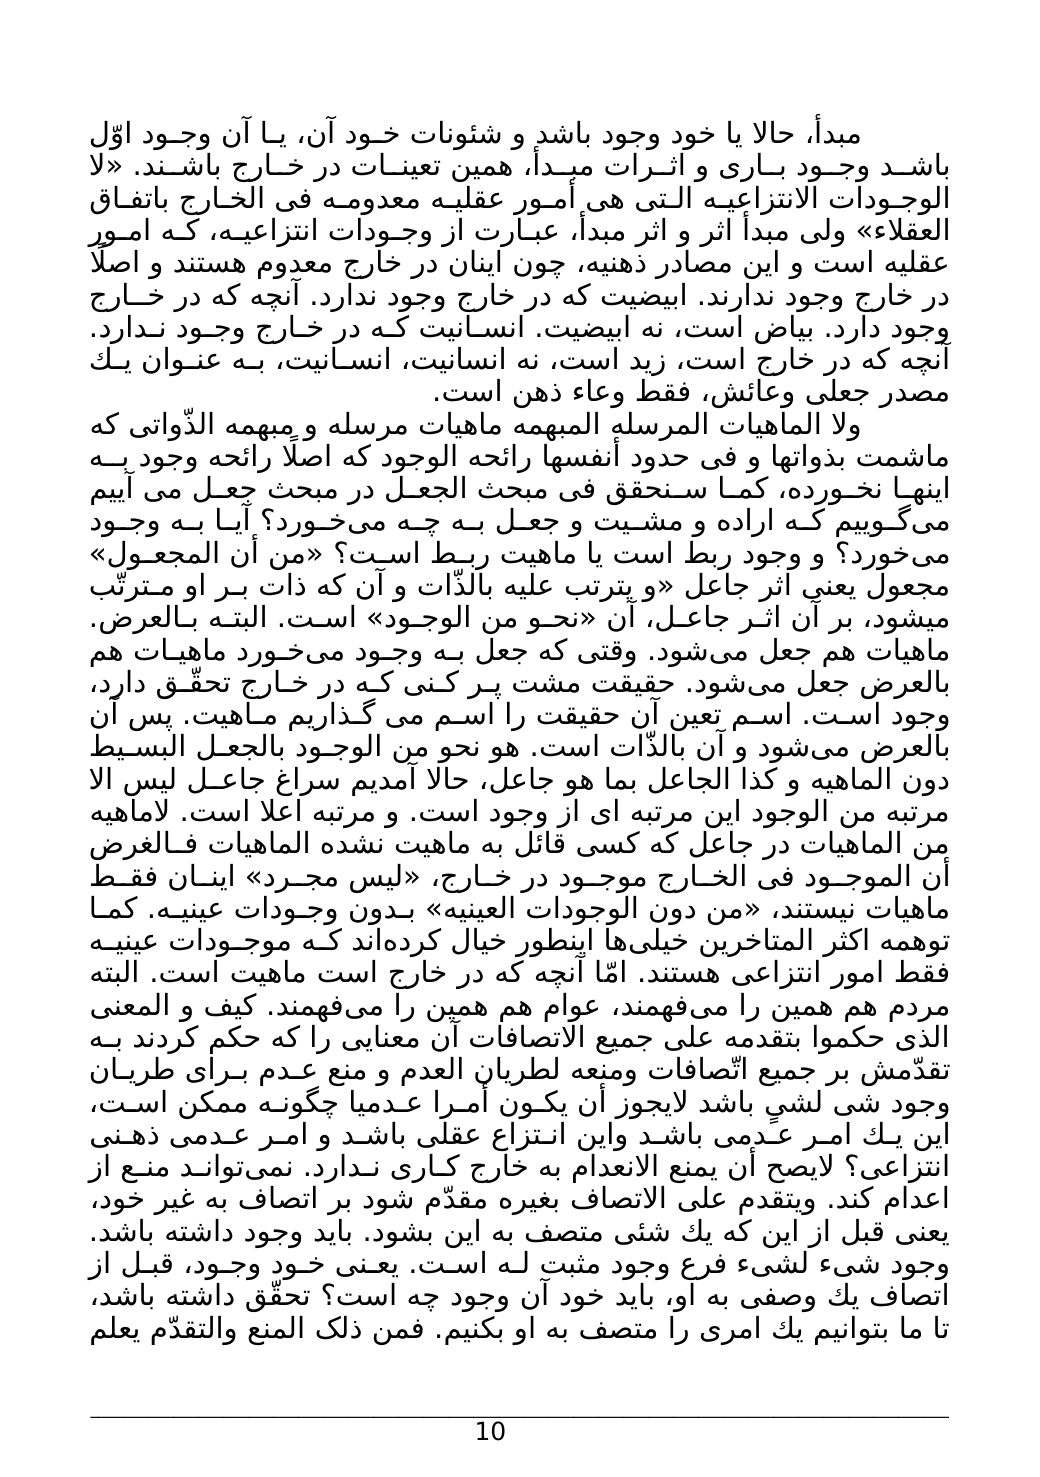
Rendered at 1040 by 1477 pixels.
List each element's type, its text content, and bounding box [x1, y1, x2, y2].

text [89, 409, 951, 1345]
text مبدأ، حالا یا خود وجود باشد و شئونات خود آن، یا آن وجود اوّل باشد وجود بارى و اثرات مبدأ، همین تعینات در خارج باشند. «لا الوجودات الانتزاعیه التى هى أمور عقلیه معدومه فى الخارج باتفاق العقلاء» ولى مبدأ اثر و اثر مبدأ، عبارت از وجودات انتزاعیه، كه امور عقلیه است و این مصادر ذهنیه، چون اینان در خارج معدوم هستند و اصلًا در خارج وجود ندارند. ابیضیت كه در خارج وجود ندارد. آنچه كه در خارج وجود دارد. بیاض است، نه ابیضیت. انسانیت كه در خارج وجود ندارد. آنچه كه در خارج است، زید است، نه انسانیت، انسانیت، به عنوان یك مصدر جعلى وعائش، فقط وعاء ذهن است. [89, 118, 951, 409]
